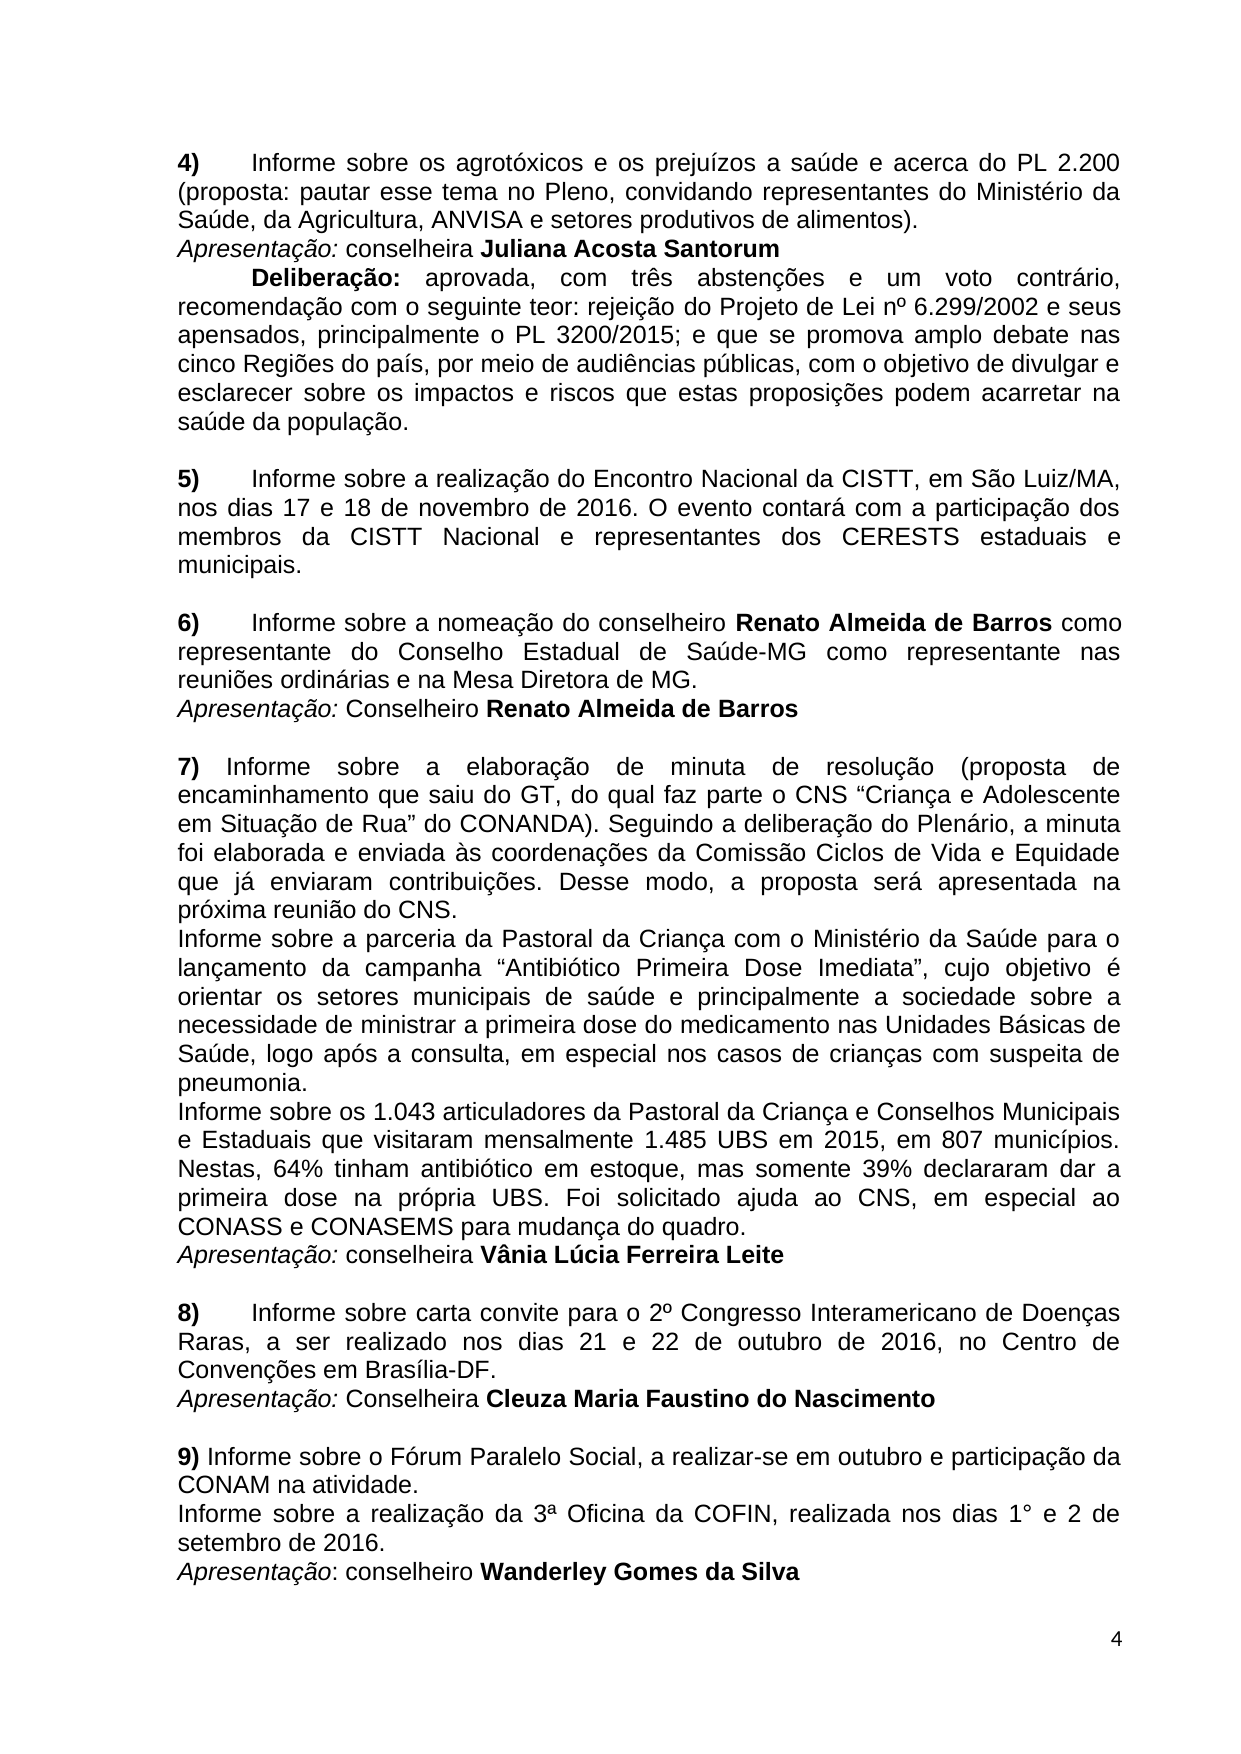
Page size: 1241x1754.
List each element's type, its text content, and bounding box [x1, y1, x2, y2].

list Informe sobre carta convite para o 2º Congresso Interamericano de Doenças Raras, a ser realizado nos dias 21 e 22 de outubro de 2016, no Centro de Convenções em Brasília-DF. [177, 1298, 1122, 1384]
text Apresentação: conselheiro Wanderley Gomes da Silva [177, 1556, 1122, 1585]
text Apresentação: Conselheira Cleuza Maria Faustino do Nascimento [177, 1384, 1122, 1413]
text Apresentação: Conselheiro Renato Almeida de Barros [177, 694, 1122, 723]
text Apresentação: conselheira Vânia Lúcia Ferreira Leite [177, 1240, 1122, 1269]
list Informe sobre os agrotóxicos e os prejuízos a saúde e acerca do PL 2.200 (proposta: pautar esse tema no Pleno, convidando representantes do Ministério da Saúde, da Agricultura, ANVISA e setores produtivos de alimentos). [177, 148, 1122, 234]
list Informe sobre a nomeação do conselheiro Renato Almeida de Barros como representante do Conselho Estadual de Saúde-MG como representante nas reuniões ordinárias e na Mesa Diretora de MG. [177, 608, 1122, 694]
text Deliberação: aprovada, com três abstenções e um voto contrário, recomendação com o seguinte teor: rejeição do Projeto de Lei nº 6.299/2002 e seus apensados, principalmente o PL 3200/2015; e que se promova amplo debate nas cinco Regiões do país, por meio de audiências públicas, com o objetivo de divulgar e esclarecer sobre os impactos e riscos que estas proposições podem acarretar na saúde da população. [177, 263, 1122, 435]
text 7) Informe sobre a elaboração de minuta de resolução (proposta de encaminhamento que saiu do GT, do qual faz parte o CNS “Criança e Adolescente em Situação de Rua” do CONANDA). Seguindo a deliberação do Plenário, a minuta foi elaborada e enviada às coordenações da Comissão Ciclos de Vida e Equidade que já enviaram contribuições. Desse modo, a proposta será apresentada na próxima reunião do CNS. [177, 751, 1122, 924]
text Informe sobre a realização da 3ª Oficina da COFIN, realizada nos dias 1° e 2 de setembro de 2016. [177, 1499, 1122, 1556]
text Informe sobre os 1.043 articuladores da Pastoral da Criança e Conselhos Municipais e Estaduais que visitaram mensalmente 1.485 UBS em 2015, em 807 municípios. Nestas, 64% tinham antibiótico em estoque, mas somente 39% declararam dar a primeira dose na própria UBS. Foi solicitado ajuda ao CNS, em especial ao CONASS e CONASEMS para mudança do quadro. [177, 1096, 1122, 1240]
list Informe sobre a realização do Encontro Nacional da CISTT, em São Luiz/MA, nos dias 17 e 18 de novembro de 2016. O evento contará com a participação dos membros da CISTT Nacional e representantes dos CERESTS estaduais e municipais. [177, 464, 1122, 579]
text Apresentação: conselheira Juliana Acosta Santorum [177, 234, 1122, 263]
text 9) Informe sobre o Fórum Paralelo Social, a realizar-se em outubro e participação da CONAM na atividade. [177, 1441, 1122, 1499]
text Informe sobre a parceria da Pastoral da Criança com o Ministério da Saúde para o lançamento da campanha “Antibiótico Primeira Dose Imediata”, cujo objetivo é orientar os setores municipais de saúde e principalmente a sociedade sobre a necessidade de ministrar a primeira dose do medicamento nas Unidades Básicas de Saúde, logo após a consulta, em especial nos casos de crianças com suspeita de pneumonia. [177, 924, 1122, 1096]
